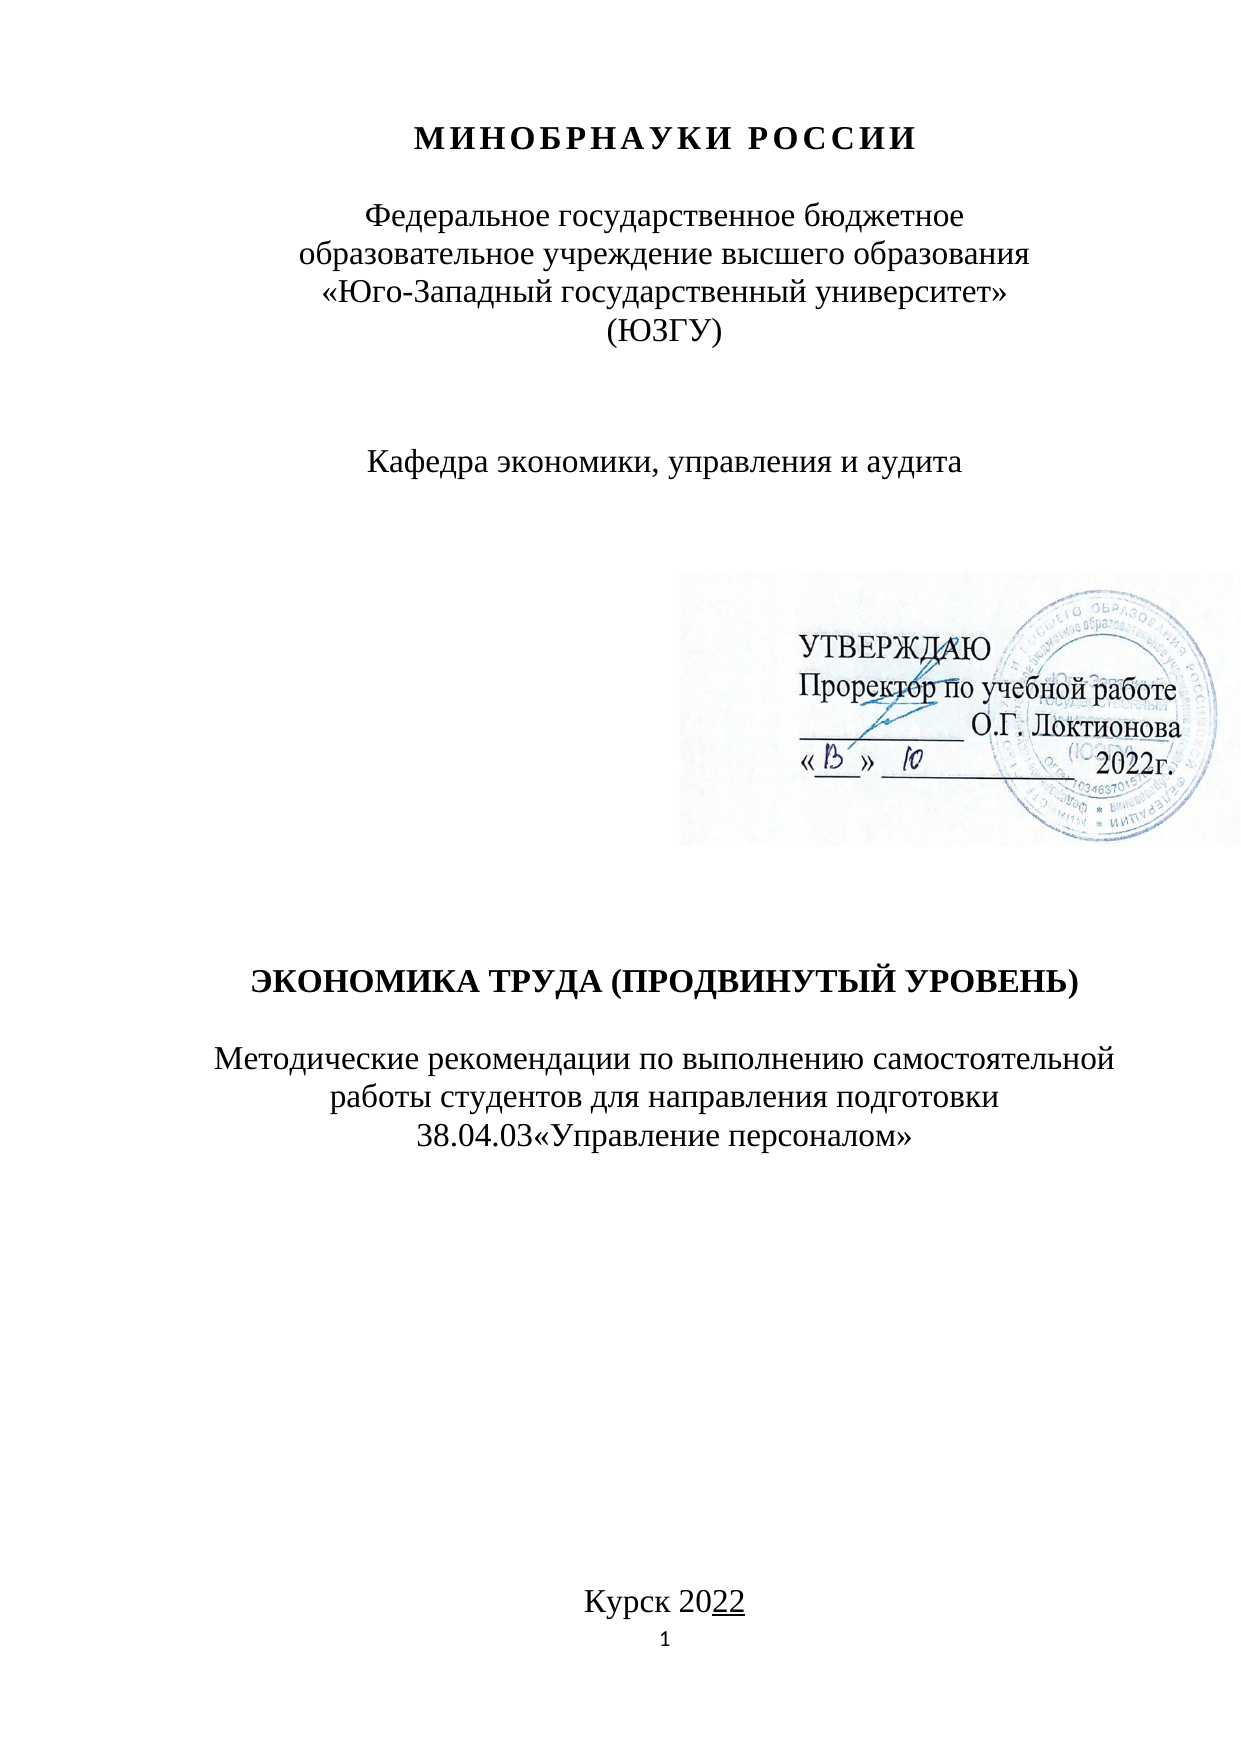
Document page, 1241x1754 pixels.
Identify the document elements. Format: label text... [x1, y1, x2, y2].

text Курск 2022 [177, 1581, 1152, 1619]
text 38.04.03«Управление персоналом» [177, 1115, 1152, 1153]
text образовательное учреждение высшего образования [177, 233, 1152, 271]
picture [679, 571, 1241, 847]
text МИНОБРНАУКИ РОССИИ [177, 118, 1152, 156]
text ЭКОНОМИКА ТРУДА (ПРОДВИНУТЫЙ УРОВЕНЬ) [177, 961, 1152, 1000]
text Кафедра экономики, управления и аудита [177, 442, 1152, 480]
text Федеральное государственное бюджетное [177, 195, 1152, 233]
text (ЮЗГУ) [177, 310, 1152, 348]
text «Юго-Западный государственный университет» [177, 271, 1152, 310]
text Методические рекомендации по выполнению самостоятельной работы студентов для направления подготовки [177, 1038, 1152, 1115]
